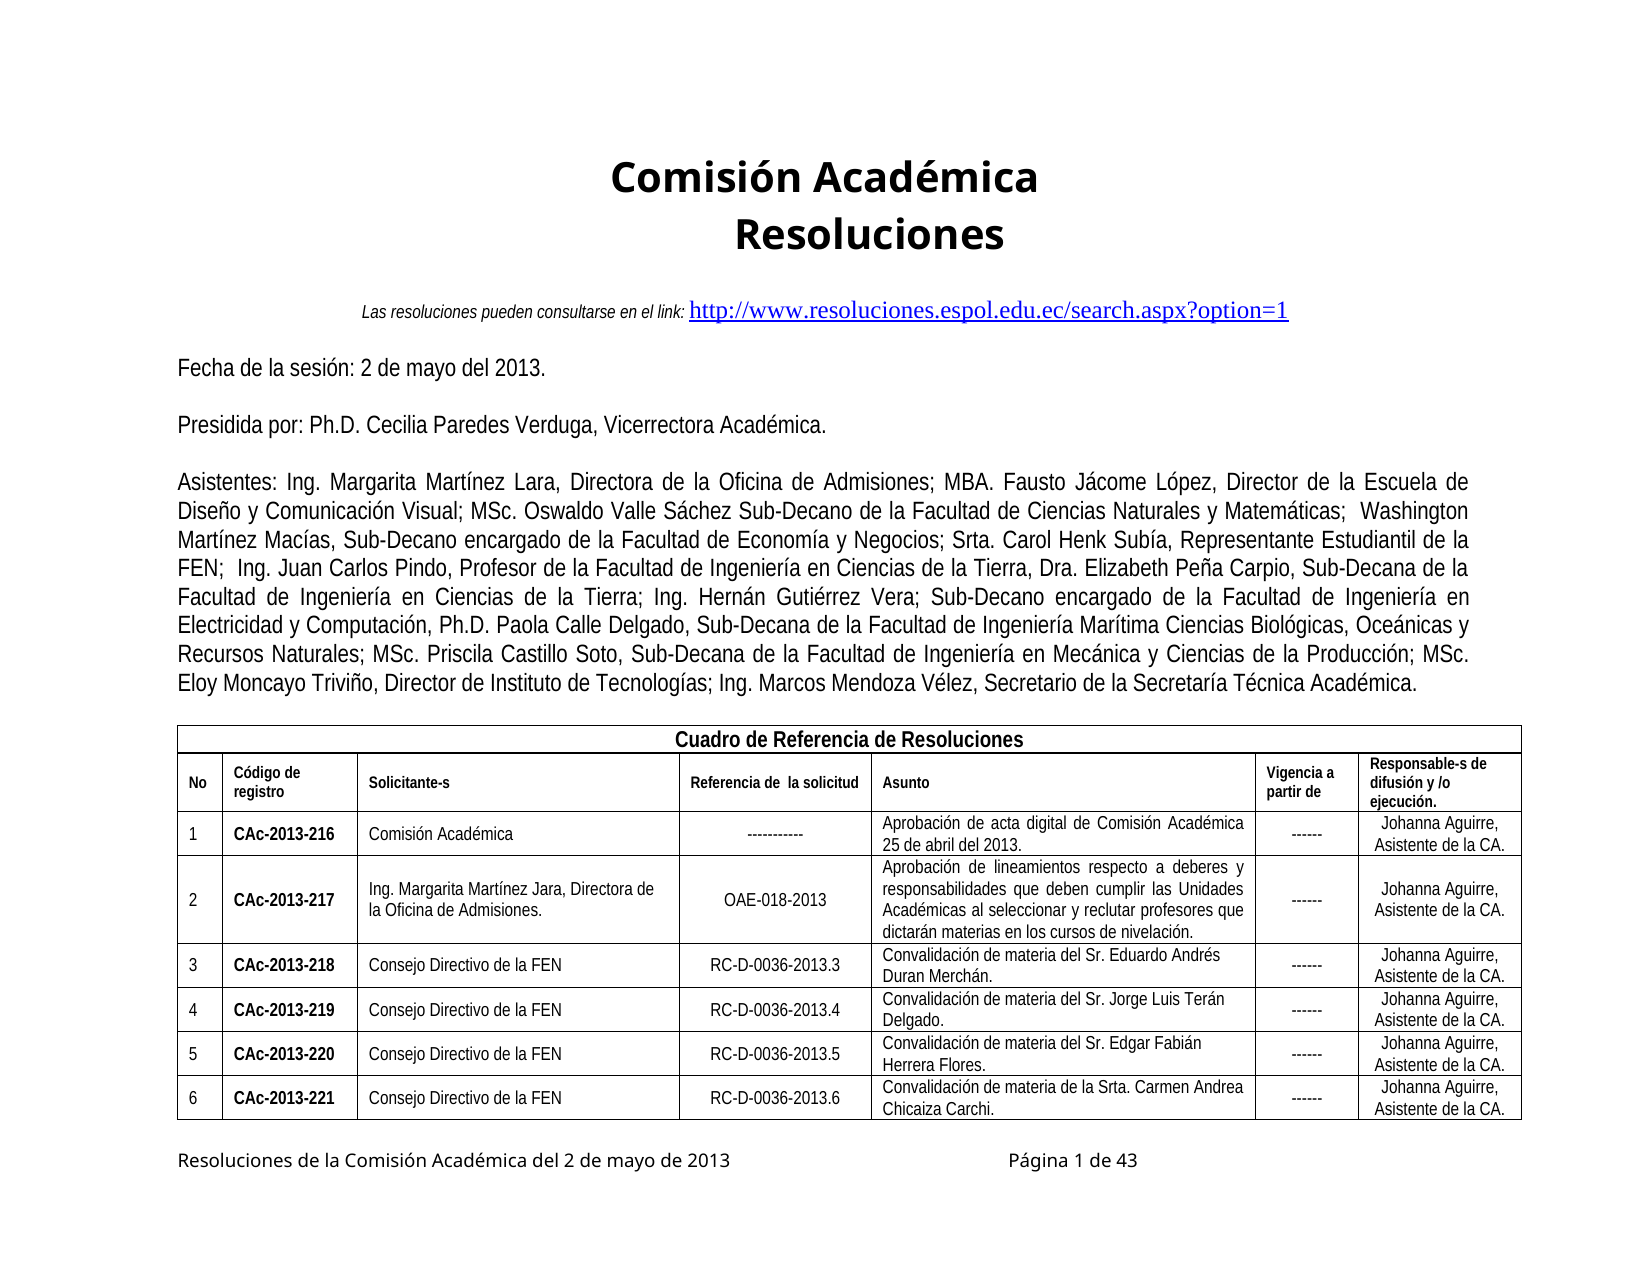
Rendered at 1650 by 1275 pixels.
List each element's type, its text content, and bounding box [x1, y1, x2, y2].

table_cell 2 [178, 856, 222, 942]
table_cell ------ [1256, 988, 1358, 1031]
table_cell RC-D-0036-2013.5 [680, 1032, 871, 1075]
text Comisión Académica [177, 148, 1473, 204]
table_cell Referencia de la solicitud [680, 754, 871, 811]
table_cell No [178, 754, 222, 811]
text Resoluciones [252, 204, 1487, 261]
table_cell Convalidación de materia del Sr. Jorge Luis Terán Delgado. [872, 988, 1255, 1031]
table_cell Aprobación de acta digital de Comisión Académica 25 de abril del 2013. [872, 812, 1255, 855]
table_cell RC-D-0036-2013.4 [680, 988, 871, 1031]
table_cell ------ [1256, 812, 1358, 855]
table_cell Convalidación de materia del Sr. Edgar Fabián Herrera Flores. [872, 1032, 1255, 1075]
table_cell Asunto [872, 754, 1255, 811]
table_cell CAc-2013-218 [223, 944, 357, 987]
table_cell ----------- [680, 812, 871, 855]
table_cell CAc-2013-217 [223, 856, 357, 942]
text Fecha de la sesión: 2 de mayo del 2013. [177, 353, 1473, 381]
text Asistentes: Ing. Margarita Martínez Lara, Directora de la Oficina de Admisiones; MBA. Fausto Jácome López, Director de la Escuela de Diseño y Comunicación Visual; MSc. Oswaldo Valle Sáchez Sub-Decano de la Facultad de Ciencias Naturales y Matemáticas; Washington Martínez Macías, Sub-Decano encargado de la Facultad de Economía y Negocios; Srta. Carol Henk Subía, Representante Estudiantil de la FEN; Ing. Juan Carlos Pindo, Profesor de la Facultad de Ingeniería en Ciencias de la Tierra, Dra. Elizabeth Peña Carpio, Sub-Decana de la Facultad de Ingeniería en Ciencias de la Tierra; Ing. Hernán Gutiérrez Vera; Sub-Decano encargado de la Facultad de Ingeniería en Electricidad y Computación, Ph.D. Paola Calle Delgado, Sub-Decana de la Facultad de Ingeniería Marítima Ciencias Biológicas, Oceánicas y Recursos Naturales; MSc. Priscila Castillo Soto, Sub-Decana de la Facultad de Ingeniería en Mecánica y Ciencias de la Producción; MSc. Eloy Moncayo Triviño, Director de Instituto de Tecnologías; Ing. Marcos Mendoza Vélez, Secretario de la Secretaría Técnica Académica. [177, 467, 1473, 696]
table_cell Aprobación de lineamientos respecto a deberes y responsabilidades que deben cumplir las Unidades Académicas al seleccionar y reclutar profesores que dictarán materias en los cursos de nivelación. [872, 856, 1255, 942]
table_cell ------ [1256, 1076, 1358, 1119]
table_cell Comisión Académica [358, 812, 679, 855]
table_cell 5 [178, 1032, 222, 1075]
text Presidida por: Ph.D. Cecilia Paredes Verduga, Vicerrectora Académica. [177, 410, 1473, 439]
table_cell ------ [1256, 1032, 1358, 1075]
table_cell Convalidación de materia de la Srta. Carmen Andrea Chicaiza Carchi. [872, 1076, 1255, 1119]
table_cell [358, 1076, 679, 1119]
table_cell Solicitante-s [358, 754, 679, 811]
table_header Cuadro de Referencia de Resoluciones [178, 726, 1521, 752]
table_cell ------ [1256, 944, 1358, 987]
table_cell CAc-2013-221 [223, 1076, 357, 1119]
table_cell 1 [178, 812, 222, 855]
table_cell Vigencia a partir de [1256, 754, 1358, 811]
table_cell CAc-2013-219 [223, 988, 357, 1031]
table_cell Johanna Aguirre, Asistente de la CA. [1359, 944, 1521, 987]
table_cell Ing. Margarita Martínez Jara, Directora de la Oficina de Admisiones. [358, 856, 679, 942]
text Las resoluciones pueden consultarse en el link: http://www.resoluciones.espol.edu.ec/search.aspx?option=1 [177, 295, 1473, 324]
table_cell CAc-2013-216 [223, 812, 357, 855]
table_cell CAc-2013-220 [223, 1032, 357, 1075]
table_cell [1359, 1076, 1521, 1119]
table_cell RC-D-0036-2013.3 [680, 944, 871, 987]
table_cell Johanna Aguirre, Asistente de la CA. [1359, 812, 1521, 855]
table_cell Johanna Aguirre, Asistente de la CA. [1359, 1032, 1521, 1075]
table_cell Consejo Directivo de la FEN [358, 988, 679, 1031]
table_cell 3 [178, 944, 222, 987]
table_cell Johanna Aguirre, Asistente de la CA. [1359, 856, 1521, 942]
table_cell Código de registro [223, 754, 357, 811]
table_cell ------ [1256, 856, 1358, 942]
table_cell Consejo Directivo de la FEN [358, 1032, 679, 1075]
table_cell OAE-018-2013 [680, 856, 871, 942]
table_cell Consejo Directivo de la FEN [358, 944, 679, 987]
table_cell 4 [178, 988, 222, 1031]
table_cell 6 [178, 1076, 222, 1119]
table_cell RC-D-0036-2013.6 [680, 1076, 871, 1119]
table_cell Convalidación de materia del Sr. Eduardo Andrés Duran Merchán. [872, 944, 1255, 987]
table_cell Responsable-s de difusión y /o ejecución. [1359, 754, 1521, 811]
table_cell Johanna Aguirre, Asistente de la CA. [1359, 988, 1521, 1031]
